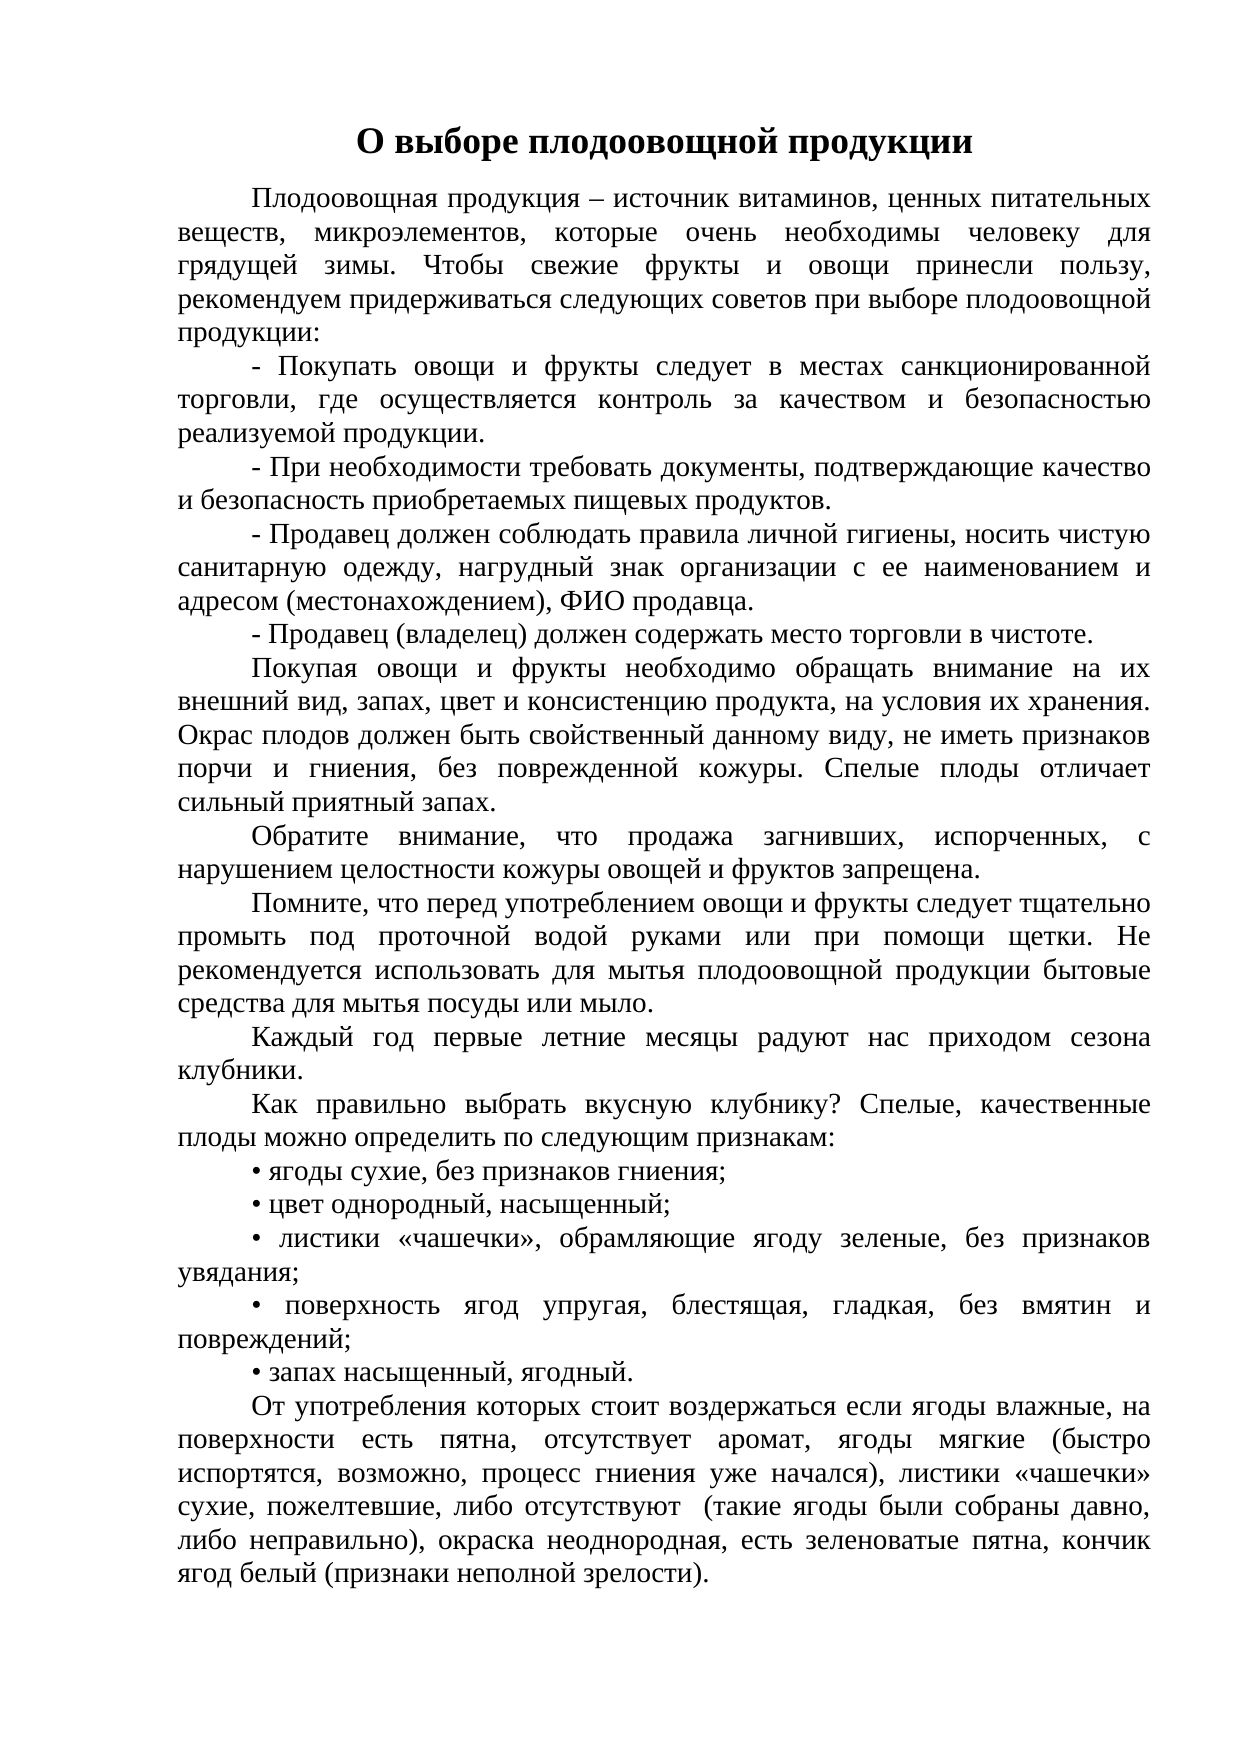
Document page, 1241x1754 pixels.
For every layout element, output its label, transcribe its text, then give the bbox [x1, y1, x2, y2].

text Плодоовощная продукция – источник витаминов, ценных питательных веществ, микроэлементов, которые очень необходимы человеку для грядущей зимы. Чтобы свежие фрукты и овощи принесли пользу, рекомендуем придерживаться следующих советов при выборе плодоовощной продукции: [177, 180, 1152, 348]
text От употребления которых стоит воздержаться если ягоды влажные, на поверхности есть пятна, отсутствует аромат, ягоды мягкие (быстро испортятся, возможно, процесс гниения уже начался), листики «чашечки» сухие, пожелтевшие, либо отсутствуют (такие ягоды были собраны давно, либо неправильно), окраска неоднородная, есть зеленоватые пятна, кончик ягод белый (признаки неполной зрелости). [177, 1388, 1152, 1589]
text • листики «чашечки», обрамляющие ягоду зеленые, без признаков увядания; [177, 1220, 1152, 1287]
text • цвет однородный, насыщенный; [177, 1187, 1152, 1220]
text • запах насыщенный, ягодный. [177, 1354, 1152, 1388]
text Помните, что перед употреблением овощи и фрукты следует тщательно промыть под проточной водой руками или при помощи щетки. Не рекомендуется использовать для мытья плодоовощной продукции бытовые средства для мытья посуды или мыло. [177, 885, 1152, 1019]
text • поверхность ягод упругая, блестящая, гладкая, без вмятин и повреждений; [177, 1287, 1152, 1354]
text - Продавец должен соблюдать правила личной гигиены, носить чистую санитарную одежду, нагрудный знак организации с ее наименованием и адресом (местонахождением), ФИО продавца. [177, 516, 1152, 616]
text - Продавец (владелец) должен содержать место торговли в чистоте. [177, 616, 1152, 650]
text О выборе плодоовощной продукции [177, 118, 1152, 161]
text • ягоды сухие, без признаков гниения; [177, 1153, 1152, 1187]
text Покупая овощи и фрукты необходимо обращать внимание на их внешний вид, запах, цвет и консистенцию продукта, на условия их хранения. Окрас плодов должен быть свойственный данному виду, не иметь признаков порчи и гниения, без поврежденной кожуры. Спелые плоды отличает сильный приятный запах. [177, 650, 1152, 818]
text Каждый год первые летние месяцы радуют нас приходом сезона клубники. [177, 1019, 1152, 1086]
text - При необходимости требовать документы, подтверждающие качество и безопасность приобретаемых пищевых продуктов. [177, 449, 1152, 516]
text Обратите внимание, что продажа загнивших, испорченных, с нарушением целостности кожуры овощей и фруктов запрещена. [177, 818, 1152, 885]
text - Покупать овощи и фрукты следует в местах санкционированной торговли, где осуществляется контроль за качеством и безопасностью реализуемой продукции. [177, 348, 1152, 449]
text Как правильно выбрать вкусную клубнику? Спелые, качественные плоды можно определить по следующим признакам: [177, 1086, 1152, 1153]
